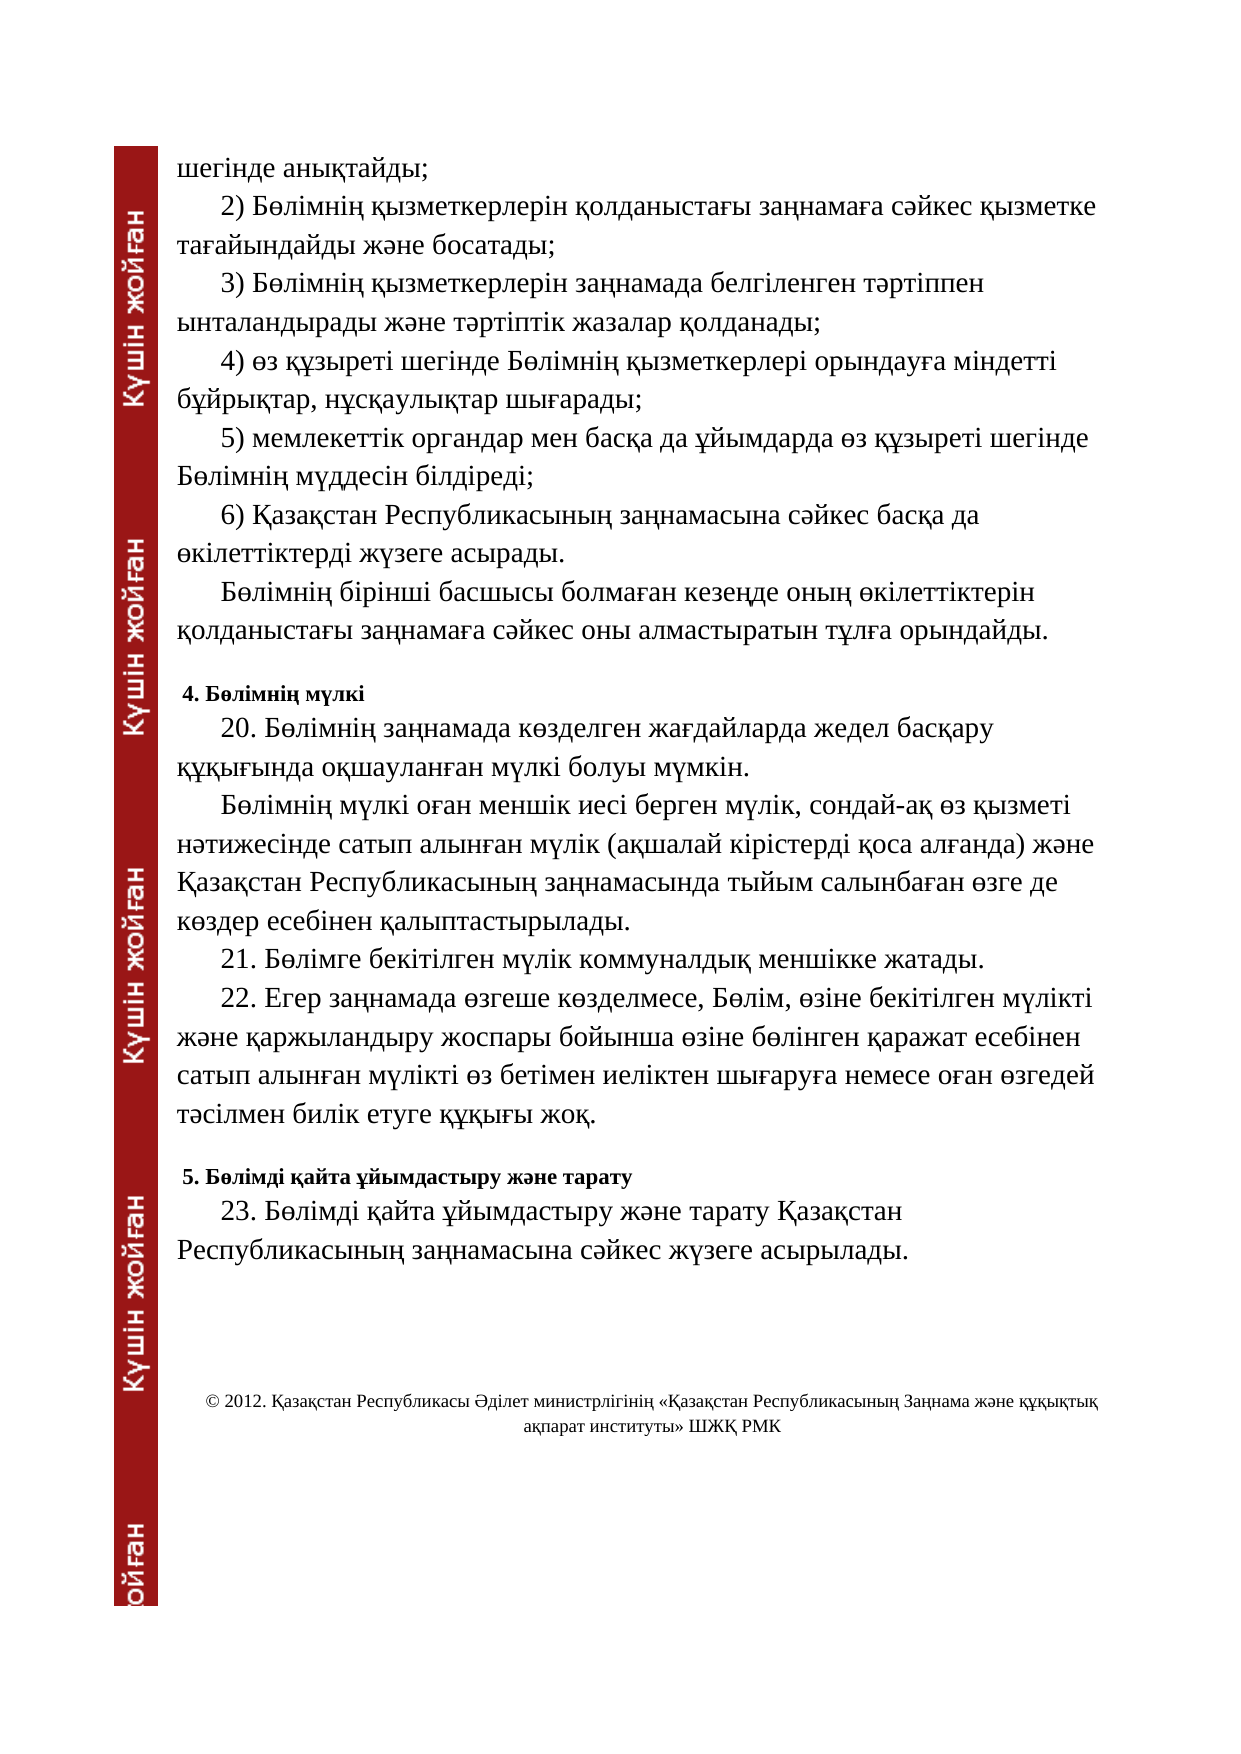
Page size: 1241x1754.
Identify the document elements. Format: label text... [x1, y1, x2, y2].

picture [114, 676, 158, 680]
picture [114, 146, 158, 150]
text 5. Бөлімді қайта ұйымдастыру және тарату [112, 1163, 1128, 1190]
picture [114, 1296, 158, 1390]
text 23. Бөлімді қайта ұйымдастыру және тарату Қазақстан Республикасының заңнамасына сәйкес жүзеге асырылады. [112, 1193, 1128, 1296]
text 20. Бөлімнің заңнамада көзделген жағдайларда жедел басқару құқығында оқшауланған мүлкі болуы мүмкін. Бөлімнің мүлкі оған меншік иесі берген мүлік, сондай-ақ өз қызметі нәтижесінде сатып алынған мүлік (ақшалай кірістерді қоса алғанда) және Қазақстан Республикасының заңнамасында тыйым салынбаған өзге де көздер есебінен қалыптастырылады. 21. Бөлімге бекітілген мүлік коммуналдық меншікке жатады. 22. Егер заңнамада өзгеше көзделмесе, Бөлім, өзіне бекітілген мүлікті және қаржыландыру жоспары бойынша өзіне бөлінген қаражат есебінен сатып алынған мүлікті өз бетімен иеліктен шығаруға немесе оған өзгедей тәсілмен билік етуге құқығы жоқ. [112, 710, 1128, 1159]
picture [114, 1159, 158, 1163]
text © 2012. Қазақстан Республикасы Әділет министрлігінің «Қазақстан Республикасының Заңнама және құқықтық ақпарат институты» ШЖҚ РМК [112, 1390, 1128, 1437]
text 4. Бөлімнің мүлкі [112, 680, 1128, 706]
picture [114, 706, 158, 710]
picture [114, 1437, 158, 1606]
